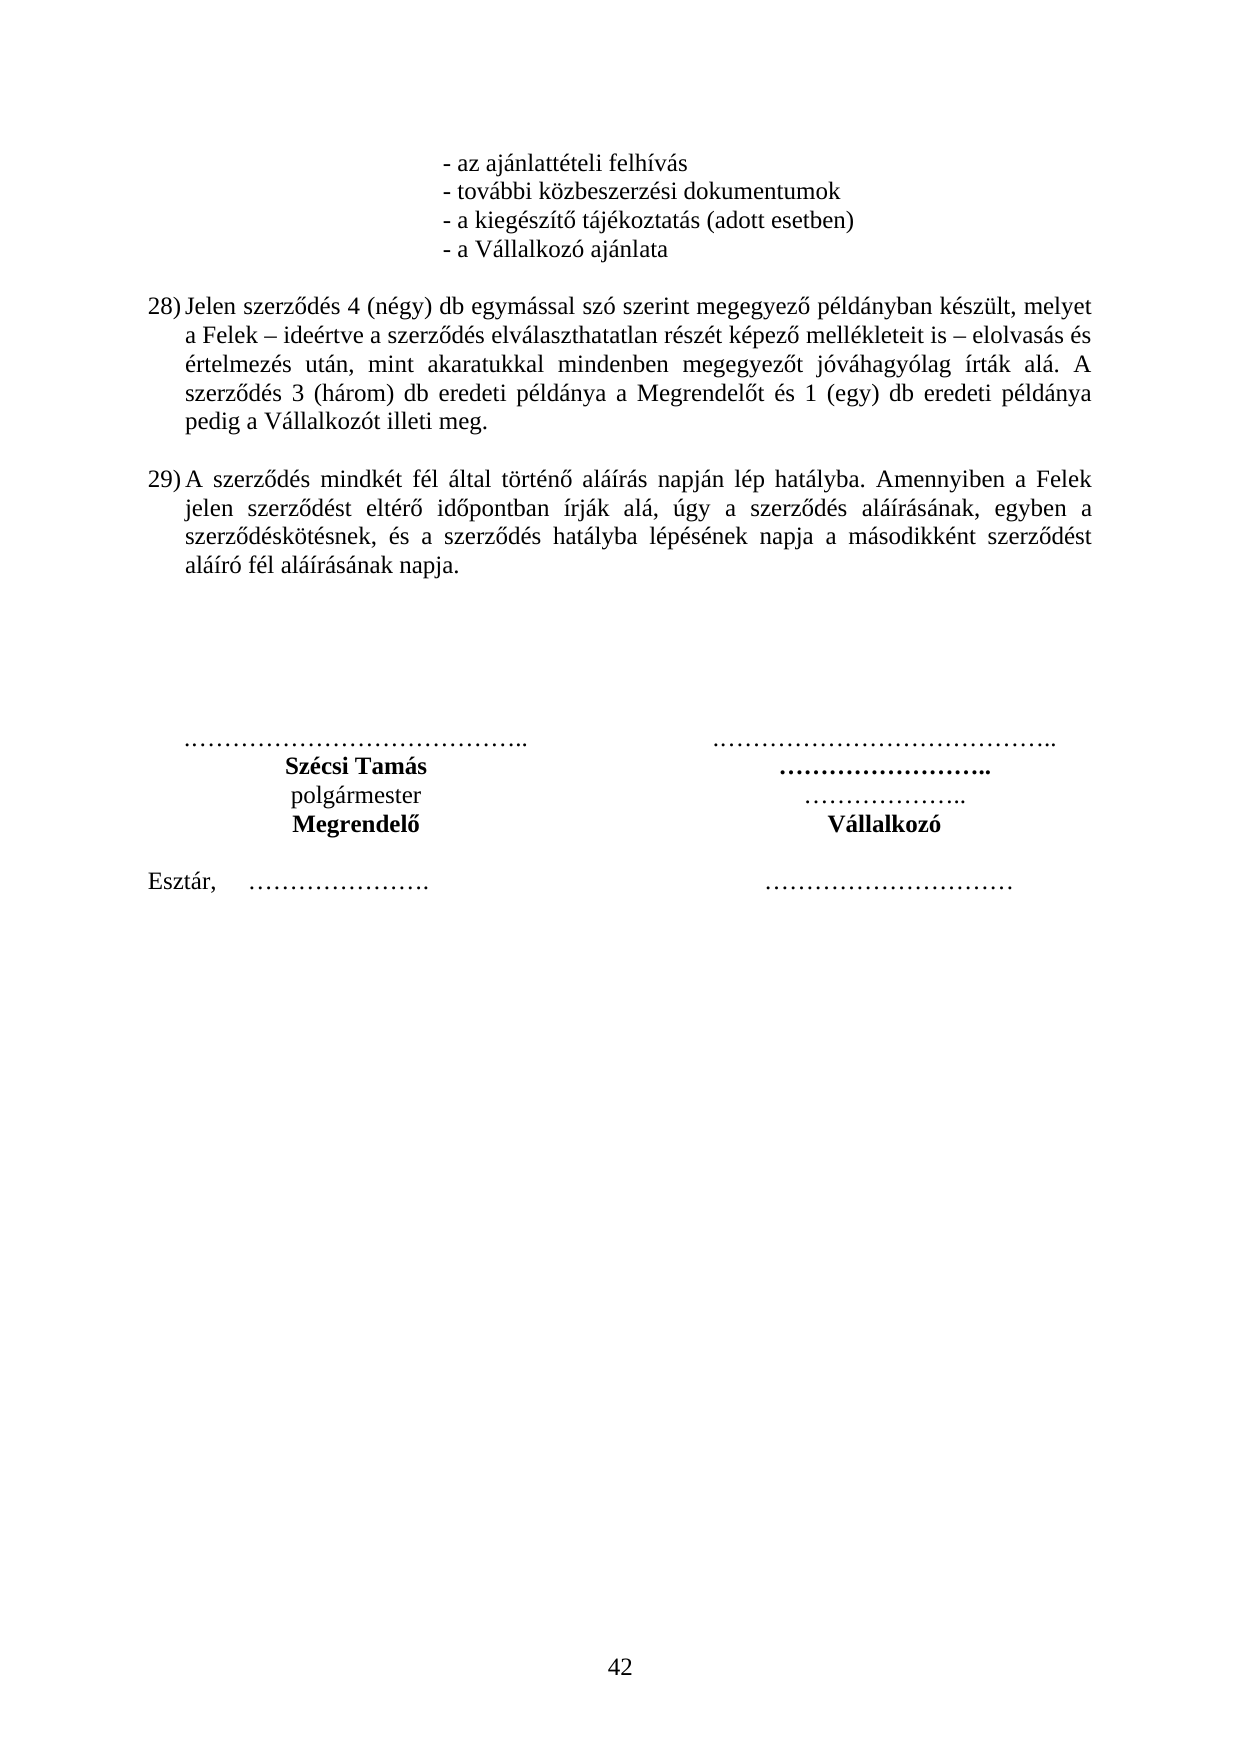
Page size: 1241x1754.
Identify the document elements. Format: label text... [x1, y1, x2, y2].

text - további közbeszerzési dokumentumok [148, 176, 1093, 205]
text - a kiegészítő tájékoztatás (adott esetben) [148, 205, 1093, 234]
list Jelen szerződés 4 (négy) db egymással szó szerint megegyező példányban készült, melyet a Felek – ideértve a szerződés elválaszthatatlan részét képező mellékleteit is – elolvasás és értelmezés után, mint akaratukkal mindenben megegyezőt jóváhagyólag írták alá. A szerződés 3 (három) db eredeti példánya a Megrendelőt és 1 (egy) db eredeti példánya pedig a Vállalkozót illeti meg. [148, 291, 1093, 435]
table_header .………………………………….. [91, 608, 620, 751]
table_cell …………………….. ……………….. [620, 751, 1149, 809]
list A szerződés mindkét fél által történő aláírás napján lép hatályba. Amennyiben a Felek jelen szerződést eltérő időpontban írják alá, úgy a szerződés aláírásának, egyben a szerződéskötésnek, és a szerződés hatályba lépésének napja a másodikként szerződést aláíró fél aláírásának napja. [148, 464, 1093, 579]
table_header .………………………………….. [620, 608, 1149, 751]
table_cell Megrendelő [91, 809, 620, 838]
text - a Vállalkozó ajánlata [73, 234, 1093, 263]
text - az ajánlattételi felhívás [148, 148, 1093, 176]
table_cell Szécsi Tamás polgármester [91, 751, 620, 809]
table_cell Vállalkozó [620, 809, 1149, 838]
text Esztár, …………………. ………………………… [148, 866, 1093, 895]
